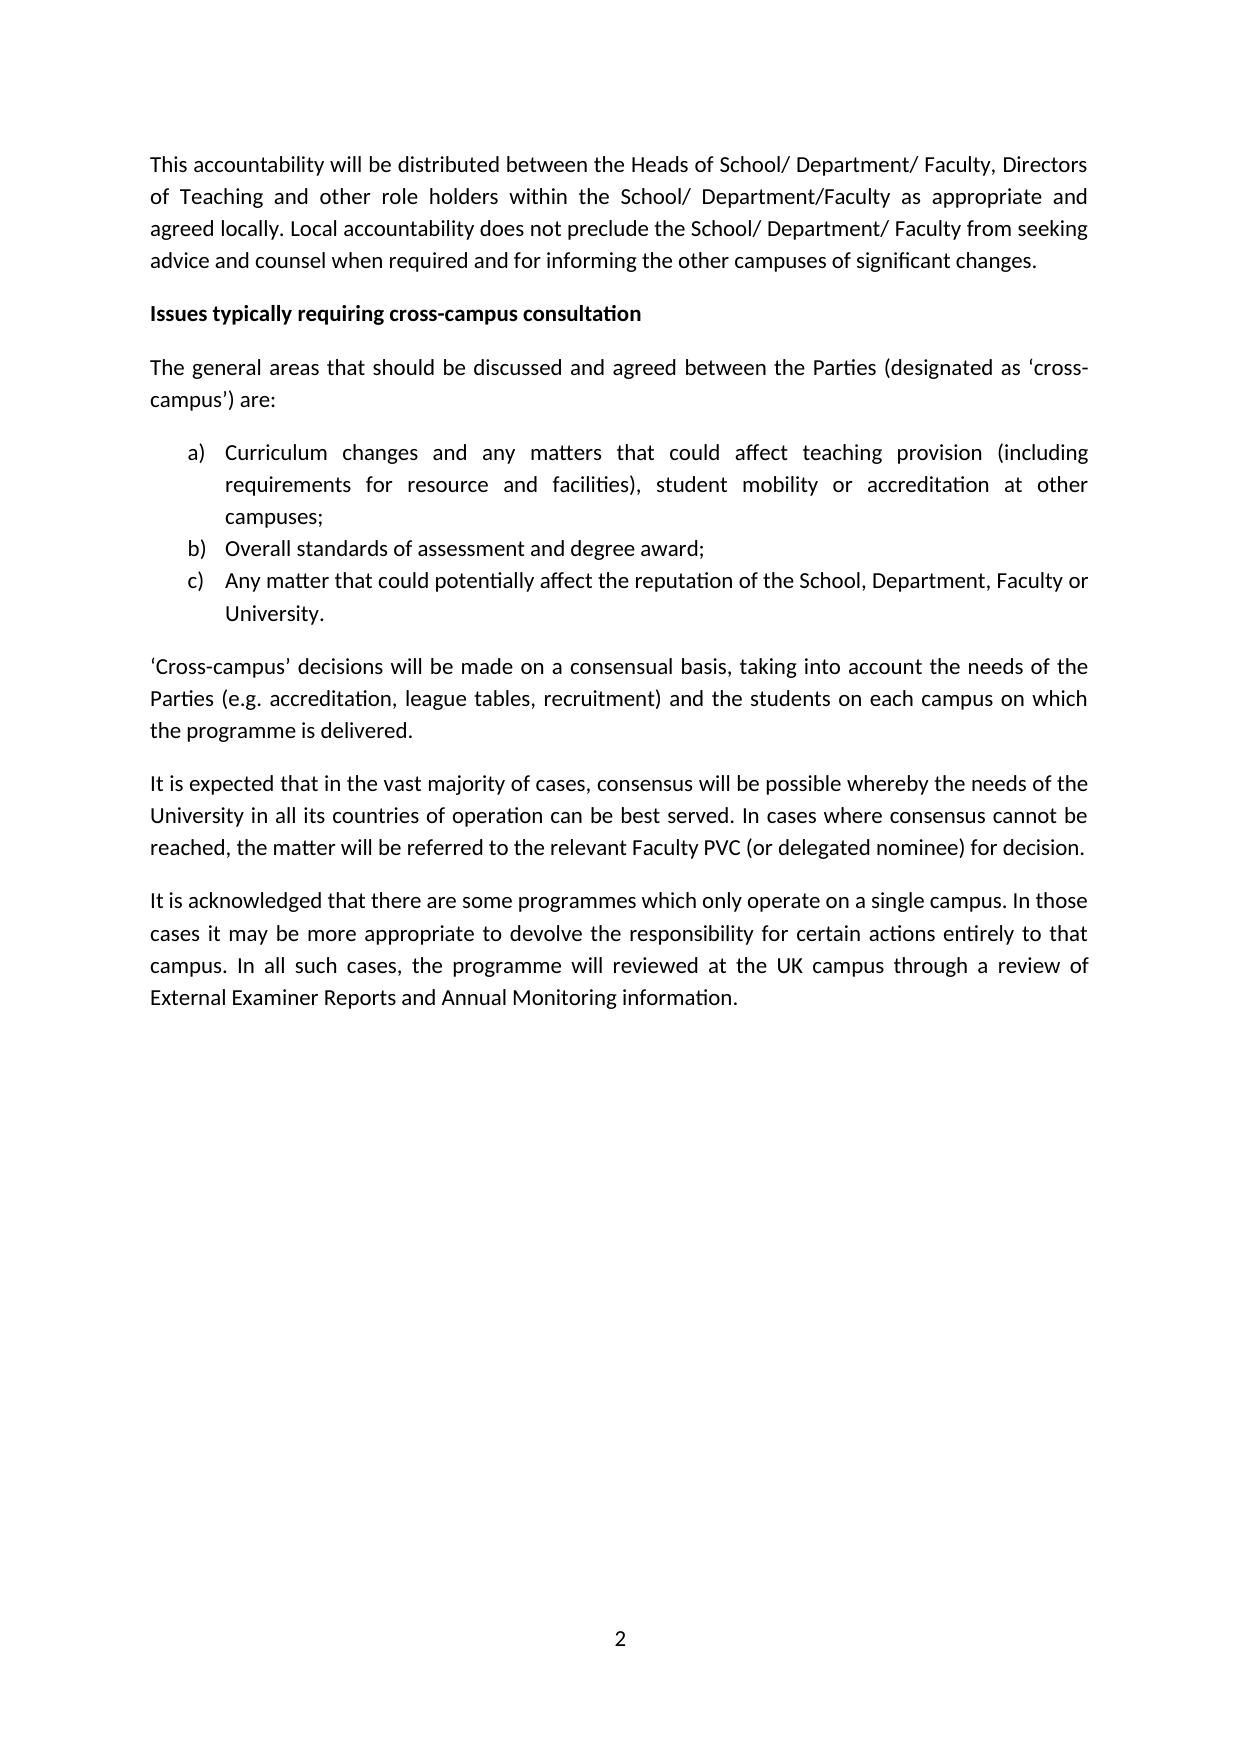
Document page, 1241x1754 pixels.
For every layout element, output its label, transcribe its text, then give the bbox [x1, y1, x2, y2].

text It is acknowledged that there are some programmes which only operate on a single campus. In those cases it may be more appropriate to devolve the responsibility for certain actions entirely to that campus. In all such cases, the programme will reviewed at the UK campus through a review of External Examiner Reports and Annual Monitoring information. [150, 887, 1090, 1011]
text This accountability will be distributed between the Heads of School/ Department/ Faculty, Directors of Teaching and other role holders within the School/ Department/Faculty as appropriate and agreed locally. Local accountability does not preclude the School/ Department/ Faculty from seeking advice and counsel when required and for informing the other campuses of significant changes. [150, 150, 1090, 274]
list Any matter that could potentially affect the reputation of the School, Department, Faculty or University. [187, 567, 1090, 627]
text It is expected that in the vast majority of cases, consensus will be possible whereby the needs of the University in all its countries of operation can be best served. In cases where consensus cannot be reached, the matter will be referred to the relevant Faculty PVC (or delegated nominee) for decision. [150, 769, 1090, 862]
text ‘Cross-campus’ decisions will be made on a consensual basis, taking into account the needs of the Parties (e.g. accreditation, league tables, recruitment) and the students on each campus on which the programme is delivered. [150, 652, 1090, 744]
list Overall standards of assessment and degree award; [187, 534, 1090, 562]
text Issues typically requiring cross-campus consultation [150, 299, 1090, 328]
list Curriculum changes and any matters that could affect teaching provision (including requirements for resource and facilities), student mobility or accreditation at other campuses; [187, 438, 1090, 530]
text The general areas that should be discussed and agreed between the Parties (designated as ‘cross-campus’) are: [150, 353, 1090, 413]
